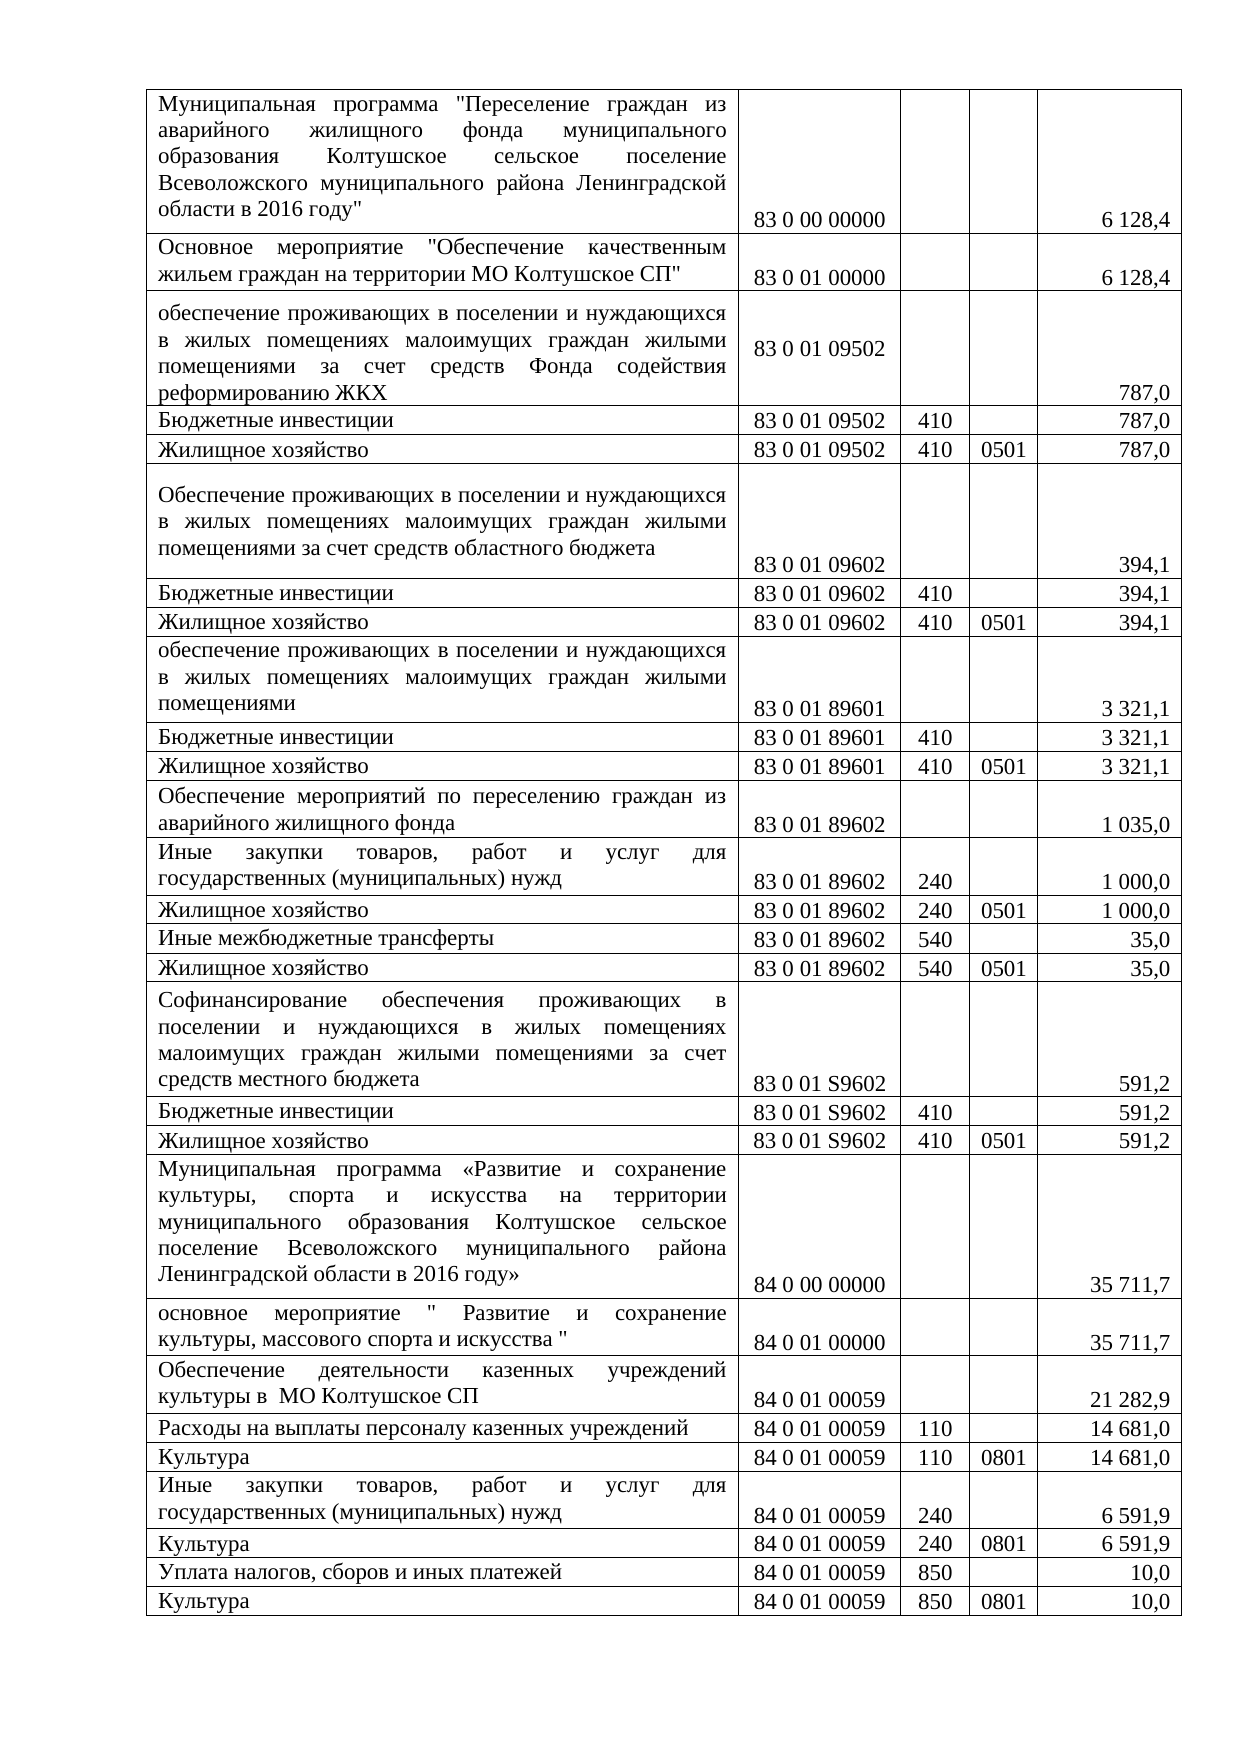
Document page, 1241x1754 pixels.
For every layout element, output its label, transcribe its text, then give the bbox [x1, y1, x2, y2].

table_cell Бюджетные инвестиции [147, 1097, 738, 1125]
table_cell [147, 1472, 738, 1528]
table_cell 35 711,7 [1038, 1155, 1181, 1298]
table_cell [970, 1356, 1037, 1413]
table_cell Обеспечение проживающих в поселении и нуждающихся в жилых помещениях малоимущих граждан жилыми помещениями за счет средств областного бюджета [147, 464, 738, 578]
table_cell 84 0 01 00000 [739, 1299, 900, 1355]
table_cell 410 [901, 406, 969, 434]
table_cell 14 681,0 [1038, 1414, 1181, 1442]
table_cell 410 [901, 1126, 969, 1154]
table_cell 3 321,1 [1038, 637, 1181, 722]
table_cell [970, 464, 1037, 578]
table_cell 850 [901, 1558, 969, 1586]
table_cell Жилищное хозяйство [147, 608, 738, 636]
table_cell [970, 1558, 1037, 1586]
table_cell 83 0 01 09502 [739, 435, 900, 463]
table_cell 1 000,0 [1038, 896, 1181, 923]
table_cell Основное мероприятие "Обеспечение качественным жильем граждан на территории МО Колтушское СП" [147, 234, 738, 290]
table_cell 591,2 [1038, 982, 1181, 1096]
table_cell 0801 [970, 1587, 1037, 1614]
table_cell 787,0 [1038, 291, 1181, 405]
table_cell 240 [901, 838, 969, 894]
table_cell 0501 [970, 435, 1037, 463]
table_cell Жилищное хозяйство [147, 752, 738, 779]
table_cell [901, 1299, 969, 1355]
table_cell 10,0 [1038, 1587, 1181, 1614]
table_cell [970, 1155, 1037, 1298]
table_cell 83 0 01 S9602 [739, 982, 900, 1096]
table_cell 1 000,0 [1038, 838, 1181, 894]
table_cell 83 0 01 89602 [739, 896, 900, 923]
table_cell [901, 464, 969, 578]
table_cell 83 0 01 09602 [739, 579, 900, 607]
table_cell 0501 [970, 608, 1037, 636]
table_cell 6 591,9 [1038, 1529, 1181, 1557]
table_cell [970, 90, 1037, 232]
table_cell 6 591,9 [1038, 1472, 1181, 1528]
table_cell Обеспечение деятельности казенных учреждений культуры в МО Колтушское СП [147, 1356, 738, 1413]
table_cell Муниципальная программа "Переселение граждан из аварийного жилищного фонда муниципального образования Колтушское сельское поселение Всеволожского муниципального района Ленинградской области в 2016 году" [147, 90, 738, 232]
table_cell 0501 [970, 954, 1037, 981]
table_cell 83 0 00 00000 [739, 90, 900, 232]
table_cell 1 035,0 [1038, 781, 1181, 837]
table_cell 110 [901, 1414, 969, 1442]
table_cell Иные межбюджетные трансферты [147, 924, 738, 952]
table_cell 6 128,4 [1038, 234, 1181, 290]
table_cell [970, 579, 1037, 607]
table_cell 83 0 01 89602 [739, 781, 900, 837]
table_cell [970, 1299, 1037, 1355]
table_cell 35 711,7 [1038, 1299, 1181, 1355]
table_cell 0501 [970, 752, 1037, 779]
table_cell 410 [901, 579, 969, 607]
table_cell 240 [901, 1472, 969, 1528]
table_cell 84 0 00 00000 [739, 1155, 900, 1298]
table_cell 14 681,0 [1038, 1443, 1181, 1471]
table_cell [970, 1097, 1037, 1125]
table_cell [970, 1472, 1037, 1528]
table_cell Культура [147, 1587, 738, 1614]
table_cell 84 0 01 00059 [739, 1414, 900, 1442]
table_cell [901, 90, 969, 232]
table_cell [970, 781, 1037, 837]
table_cell 83 0 01 09602 [739, 464, 900, 578]
table_cell Расходы на выплаты персоналу казенных учреждений [147, 1414, 738, 1442]
table_cell 3 321,1 [1038, 723, 1181, 751]
table_cell [901, 982, 969, 1096]
table_cell 83 0 01 09502 [739, 291, 900, 405]
table_cell 83 0 01 09602 [739, 608, 900, 636]
table_cell [970, 982, 1037, 1096]
table_cell Иные закупки товаров, работ и услуг для государственных (муниципальных) нужд [147, 838, 738, 894]
table_cell 540 [901, 924, 969, 952]
table_cell Жилищное хозяйство [147, 954, 738, 981]
table_cell 83 0 01 S9602 [739, 1126, 900, 1154]
table_cell 83 0 01 89602 [739, 954, 900, 981]
table_cell основное мероприятие " Развитие и сохранение культуры, массового спорта и искусства " [147, 1299, 738, 1355]
table_cell 83 0 01 89602 [739, 838, 900, 894]
table_cell 21 282,9 [1038, 1356, 1181, 1413]
table_cell 84 0 01 00059 [739, 1472, 900, 1528]
table_cell 591,2 [1038, 1126, 1181, 1154]
table_cell [901, 234, 969, 290]
table_cell [901, 781, 969, 837]
table_cell 6 128,4 [1038, 90, 1181, 232]
table_cell 410 [901, 435, 969, 463]
table_cell 410 [901, 1097, 969, 1125]
table_cell [970, 406, 1037, 434]
table_cell 410 [901, 723, 969, 751]
table_cell [901, 637, 969, 722]
table_cell Муниципальная программа «Развитие и сохранение культуры, спорта и искусства на территории муниципального образования Колтушское сельское поселение Всеволожского муниципального района Ленинградской области в 2016 году» [147, 1155, 738, 1298]
table_cell 394,1 [1038, 464, 1181, 578]
table_cell 84 0 01 00059 [739, 1587, 900, 1614]
table_cell [970, 838, 1037, 894]
table_cell 35,0 [1038, 954, 1181, 981]
table_cell [901, 291, 969, 405]
table_cell 84 0 01 00059 [739, 1356, 900, 1413]
table_cell [970, 291, 1037, 405]
table_cell 83 0 01 09502 [739, 406, 900, 434]
table_cell 110 [901, 1443, 969, 1471]
table_cell Культура [147, 1443, 738, 1471]
table_cell Бюджетные инвестиции [147, 723, 738, 751]
table_cell 0501 [970, 896, 1037, 923]
table_cell 84 0 01 00059 [739, 1529, 900, 1557]
table_cell [901, 1155, 969, 1298]
table_cell Жилищное хозяйство [147, 1126, 738, 1154]
table_cell 410 [901, 752, 969, 779]
table_cell Жилищное хозяйство [147, 435, 738, 463]
table_cell [970, 637, 1037, 722]
table_cell 394,1 [1038, 608, 1181, 636]
table_cell обеспечение проживающих в поселении и нуждающихся в жилых помещениях малоимущих граждан жилыми помещениями [147, 637, 738, 722]
table_cell 787,0 [1038, 406, 1181, 434]
table_cell 84 0 01 00059 [739, 1558, 900, 1586]
table_cell [970, 1414, 1037, 1442]
table_cell 394,1 [1038, 579, 1181, 607]
table_cell Обеспечение мероприятий по переселению граждан из аварийного жилищного фонда [147, 781, 738, 837]
table_cell Жилищное хозяйство [147, 896, 738, 923]
table_cell 410 [901, 608, 969, 636]
table_cell [970, 234, 1037, 290]
table_cell 83 0 01 S9602 [739, 1097, 900, 1125]
table_cell 0501 [970, 1126, 1037, 1154]
table_cell 850 [901, 1587, 969, 1614]
table_cell [970, 924, 1037, 952]
table_cell 84 0 01 00059 [739, 1443, 900, 1471]
table_cell обеспечение проживающих в поселении и нуждающихся в жилых помещениях малоимущих граждан жилыми помещениями за счет средств Фонда содействия реформированию ЖКХ [147, 291, 738, 405]
table_cell [970, 723, 1037, 751]
table_cell Бюджетные инвестиции [147, 579, 738, 607]
table_cell 0801 [970, 1529, 1037, 1557]
table_cell 10,0 [1038, 1558, 1181, 1586]
table_cell 83 0 01 89601 [739, 723, 900, 751]
table_cell 83 0 01 89601 [739, 637, 900, 722]
table_cell Уплата налогов, сборов и иных платежей [147, 1558, 738, 1586]
table_cell 83 0 01 89602 [739, 924, 900, 952]
table_cell 83 0 01 00000 [739, 234, 900, 290]
table_cell 83 0 01 89601 [739, 752, 900, 779]
table_cell 3 321,1 [1038, 752, 1181, 779]
table_cell Софинансирование обеспечения проживающих в поселении и нуждающихся в жилых помещениях малоимущих граждан жилыми помещениями за счет средств местного бюджета [147, 982, 738, 1096]
table_cell 540 [901, 954, 969, 981]
table_cell 0801 [970, 1443, 1037, 1471]
table_cell 787,0 [1038, 435, 1181, 463]
table_cell [901, 1356, 969, 1413]
table_cell 35,0 [1038, 924, 1181, 952]
table_cell Бюджетные инвестиции [147, 406, 738, 434]
table_cell Культура [147, 1529, 738, 1557]
table_cell 591,2 [1038, 1097, 1181, 1125]
table_cell 240 [901, 896, 969, 923]
table_cell 240 [901, 1529, 969, 1557]
